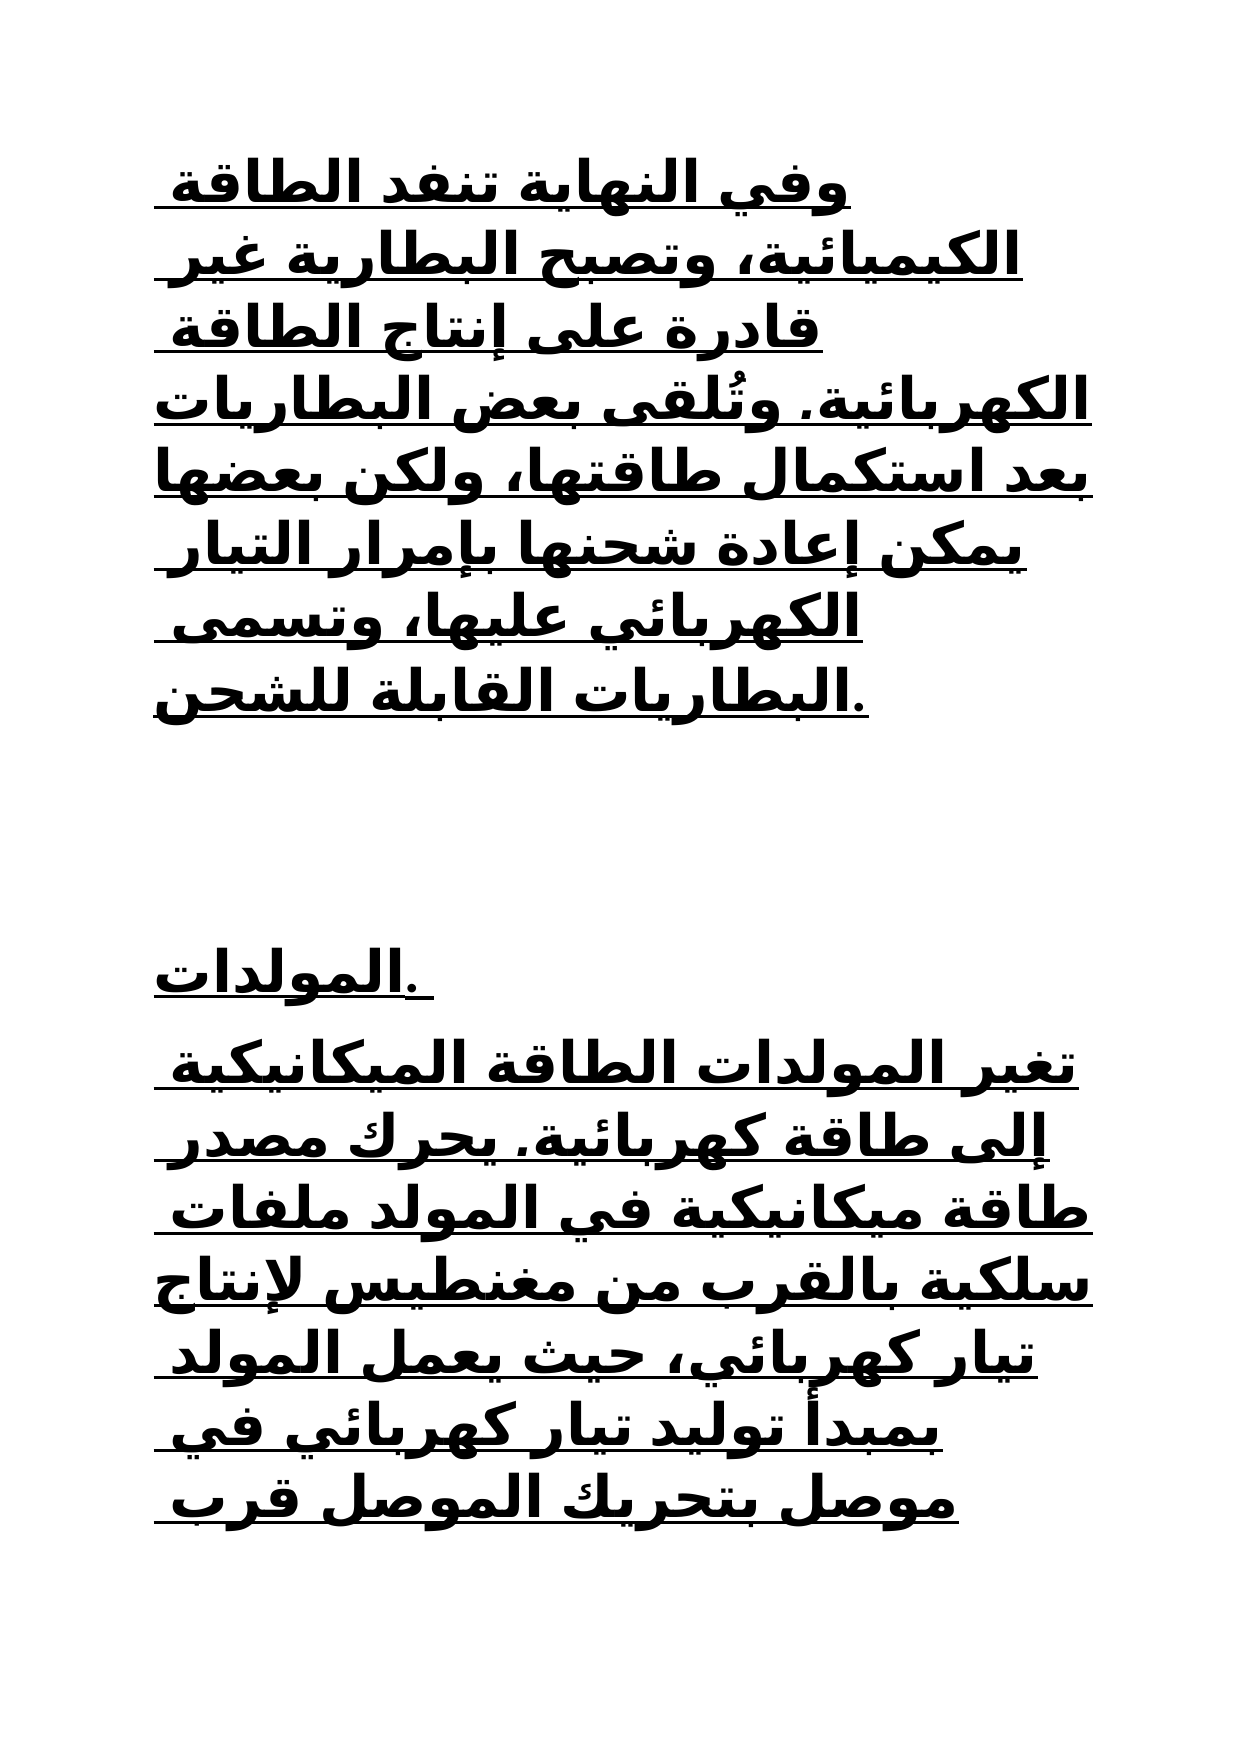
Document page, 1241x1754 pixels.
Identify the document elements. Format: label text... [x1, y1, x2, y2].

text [148, 1029, 1093, 1530]
text وفي النهاية تنفد الطاقة الكيميائية، وتصبح البطارية غير قادرة على إنتاج الطاقة الكهربائية. وتُلقى بعض البطاريات بعد استكمال طاقتها، ولكن بعضها يمكن إعادة شحنها بإمرار التيار الكهربائي عليها، وتسمى البطاريات القابلة للشحن. [148, 148, 1093, 726]
text المولدات. [148, 935, 1093, 1007]
